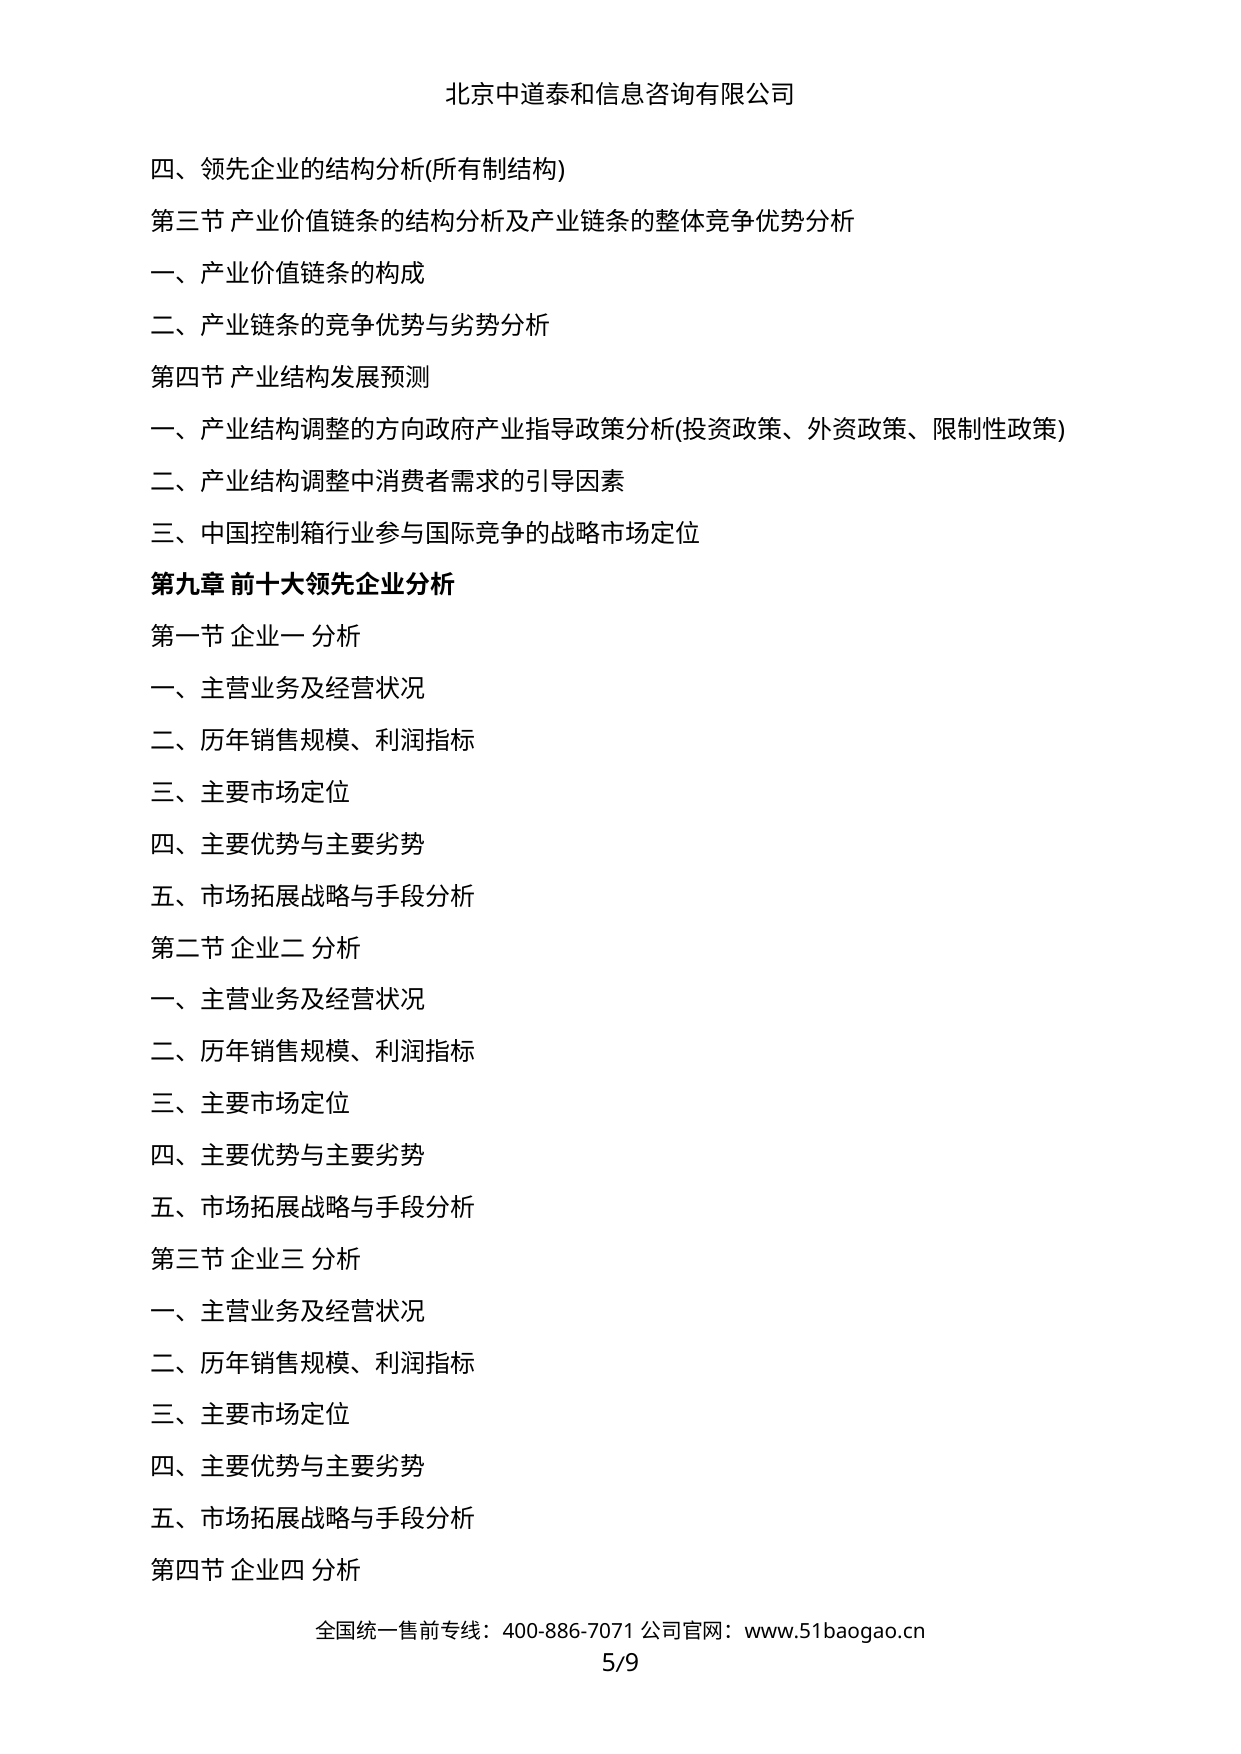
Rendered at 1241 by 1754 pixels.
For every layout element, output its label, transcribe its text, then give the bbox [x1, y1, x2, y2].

text 第四节 产业结构发展预测 [150, 357, 1090, 394]
text 四、主要优势与主要劣势 [150, 1136, 1090, 1172]
text 四、主要优势与主要劣势 [150, 824, 1090, 861]
text 五、市场拓展战略与手段分析 [150, 876, 1090, 912]
text 第二节 企业二 分析 [150, 928, 1090, 964]
text 五、市场拓展战略与手段分析 [150, 1499, 1090, 1535]
text 二、历年销售规模、利润指标 [150, 1343, 1090, 1379]
text 二、历年销售规模、利润指标 [150, 721, 1090, 757]
text 三、主要市场定位 [150, 772, 1090, 809]
text 三、主要市场定位 [150, 1395, 1090, 1431]
text 三、中国控制箱行业参与国际竞争的战略市场定位 [150, 513, 1090, 549]
text 二、历年销售规模、利润指标 [150, 1032, 1090, 1068]
text 第九章 前十大领先企业分析 [150, 565, 1090, 601]
text 一、产业价值链条的构成 [150, 254, 1090, 290]
text 二、产业链条的竞争优势与劣势分析 [150, 306, 1090, 342]
text 二、产业结构调整中消费者需求的引导因素 [150, 461, 1090, 497]
text 五、市场拓展战略与手段分析 [150, 1187, 1090, 1224]
text 一、主营业务及经营状况 [150, 1291, 1090, 1327]
text 第一节 企业一 分析 [150, 617, 1090, 653]
text 四、领先企业的结构分析(所有制结构) [150, 150, 1090, 186]
text 第三节 产业价值链条的结构分析及产业链条的整体竞争优势分析 [150, 202, 1090, 238]
text 一、主营业务及经营状况 [150, 980, 1090, 1016]
text 第三节 企业三 分析 [150, 1239, 1090, 1276]
text 第四节 企业四 分析 [150, 1551, 1090, 1587]
text 一、主营业务及经营状况 [150, 669, 1090, 705]
text 三、主要市场定位 [150, 1084, 1090, 1120]
text 四、主要优势与主要劣势 [150, 1447, 1090, 1483]
text 一、产业结构调整的方向政府产业指导政策分析(投资政策、外资政策、限制性政策) [150, 409, 1090, 446]
